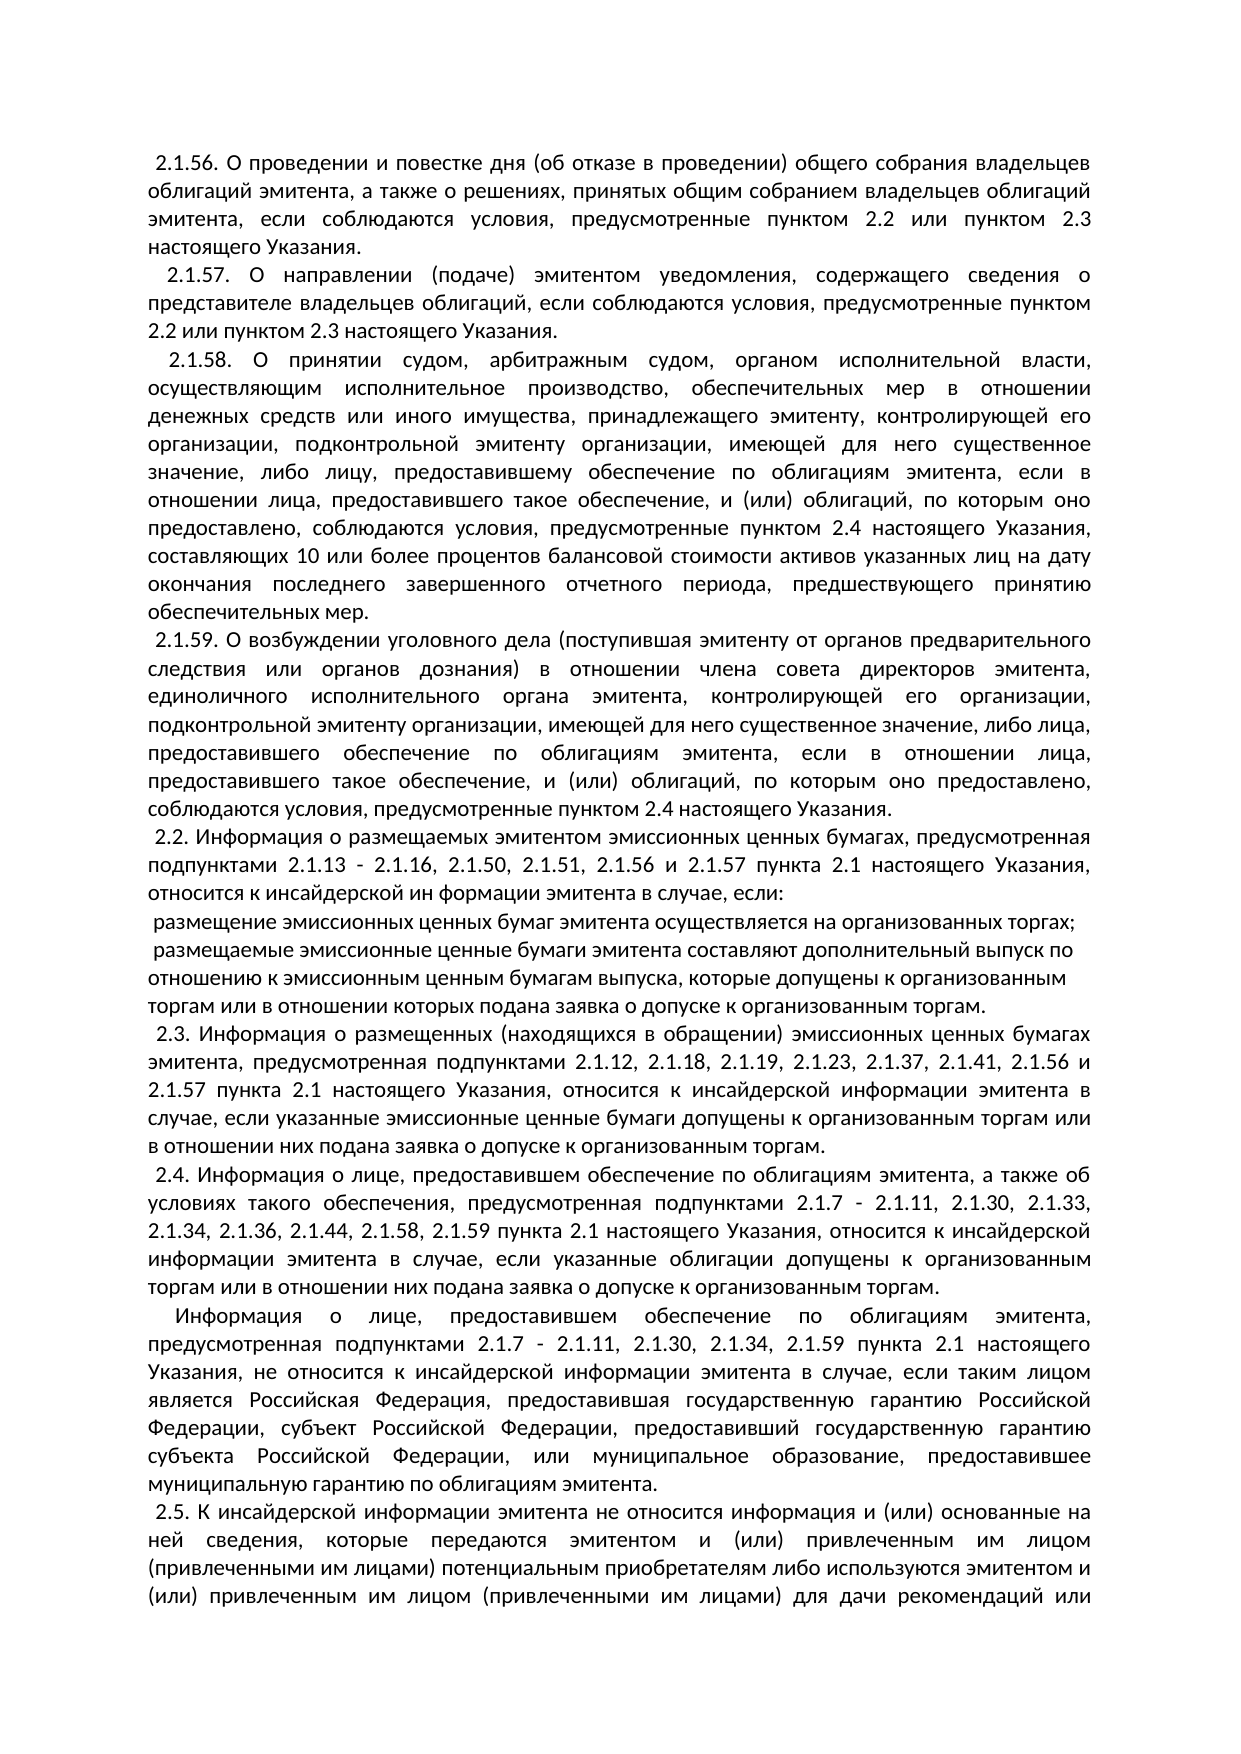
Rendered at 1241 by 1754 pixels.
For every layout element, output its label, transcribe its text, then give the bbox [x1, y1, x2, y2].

text размещение эмиссионных ценных бумаг эмитента осуществляется на организованных торгах; [148, 907, 1092, 935]
text 2.4. Информация о лице, предоставившем обеспечение по облигациям эмитента, а также об условиях такого обеспечения, предусмотренная подпунктами 2.1.7 - 2.1.11, 2.1.30, 2.1.33, 2.1.34, 2.1.36, 2.1.44, 2.1.58, 2.1.59 пункта 2.1 настоящего Указания, относится к инсайдерской информации эмитента в случае, если указанные облигации допущены к организованным торгам или в отношении них подана заявка о допуске к организованным торгам. [148, 1160, 1092, 1300]
text 2.1.58. О принятии судом, арбитражным судом, органом исполнительной власти, осуществляющим исполнительное производство, обеспечительных мер в отношении денежных средств или иного имущества, принадлежащего эмитенту, контролирующей его организации, подконтрольной эмитенту организации, имеющей для него существенное значение, либо лицу, предоставившему обеспечение по облигациям эмитента, если в отношении лица, предоставившего такое обеспечение, и (или) облигаций, по которым оно предоставлено, соблюдаются условия, предусмотренные пунктом 2.4 настоящего Указания, составляющих 10 или более процентов балансовой стоимости активов указанных лиц на дату окончания последнего завершенного отчетного периода, предшествующего принятию обеспечительных мер. [148, 345, 1092, 625]
text 2.1.56. О проведении и повестке дня (об отказе в проведении) общего собрания владельцев облигаций эмитента, а также о решениях, принятых общим собранием владельцев облигаций эмитента, если соблюдаются условия, предусмотренные пунктом 2.2 или пунктом 2.3 настоящего Указания. [148, 148, 1092, 260]
text 2.2. Информация о размещаемых эмитентом эмиссионных ценных бумагах, предусмотренная подпунктами 2.1.13 - 2.1.16, 2.1.50, 2.1.51, 2.1.56 и 2.1.57 пункта 2.1 настоящего Указания, относится к инсайдерской ин формации эмитента в случае, если: [148, 822, 1092, 906]
text 2.3. Информация о размещенных (находящихся в обращении) эмиссионных ценных бумагах эмитента, предусмотренная подпунктами 2.1.12, 2.1.18, 2.1.19, 2.1.23, 2.1.37, 2.1.41, 2.1.56 и 2.1.57 пункта 2.1 настоящего Указания, относится к инсайдерской информации эмитента в случае, если указанные эмиссионные ценные бумаги допущены к организованным торгам или в отношении них подана заявка о допуске к организованным торгам. [148, 1019, 1092, 1159]
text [148, 1497, 1092, 1609]
text 2.1.57. О направлении (подаче) эмитентом уведомления, содержащего сведения о представителе владельцев облигаций, если соблюдаются условия, предусмотренные пунктом 2.2 или пунктом 2.3 настоящего Указания. [148, 260, 1092, 344]
text Информация о лице, предоставившем обеспечение по облигациям эмитента, предусмотренная подпунктами 2.1.7 - 2.1.11, 2.1.30, 2.1.34, 2.1.59 пункта 2.1 настоящего Указания, не относится к инсайдерской информации эмитента в случае, если таким лицом является Российская Федерация, предоставившая государственную гарантию Российской Федерации, субъект Российской Федерации, предоставивший государственную гарантию субъекта Российской Федерации, или муниципальное образование, предоставившее муниципальную гарантию по облигациям эмитента. [148, 1301, 1092, 1497]
text размещаемые эмиссионные ценные бумаги эмитента составляют дополнительный выпуск по отношению к эмиссионным ценным бумагам выпуска, которые допущены к организованным торгам или в отношении которых подана заявка о допуске к организованным торгам. [148, 935, 1092, 1019]
text 2.1.59. О возбуждении уголовного дела (поступившая эмитенту от органов предварительного следствия или органов дознания) в отношении члена совета директоров эмитента, единоличного исполнительного органа эмитента, контролирующей его организации, подконтрольной эмитенту организации, имеющей для него существенное значение, либо лица, предоставившего обеспечение по облигациям эмитента, если в отношении лица, предоставившего такое обеспечение, и (или) облигаций, по которым оно предоставлено, соблюдаются условия, предусмотренные пунктом 2.4 настоящего Указания. [148, 626, 1092, 822]
